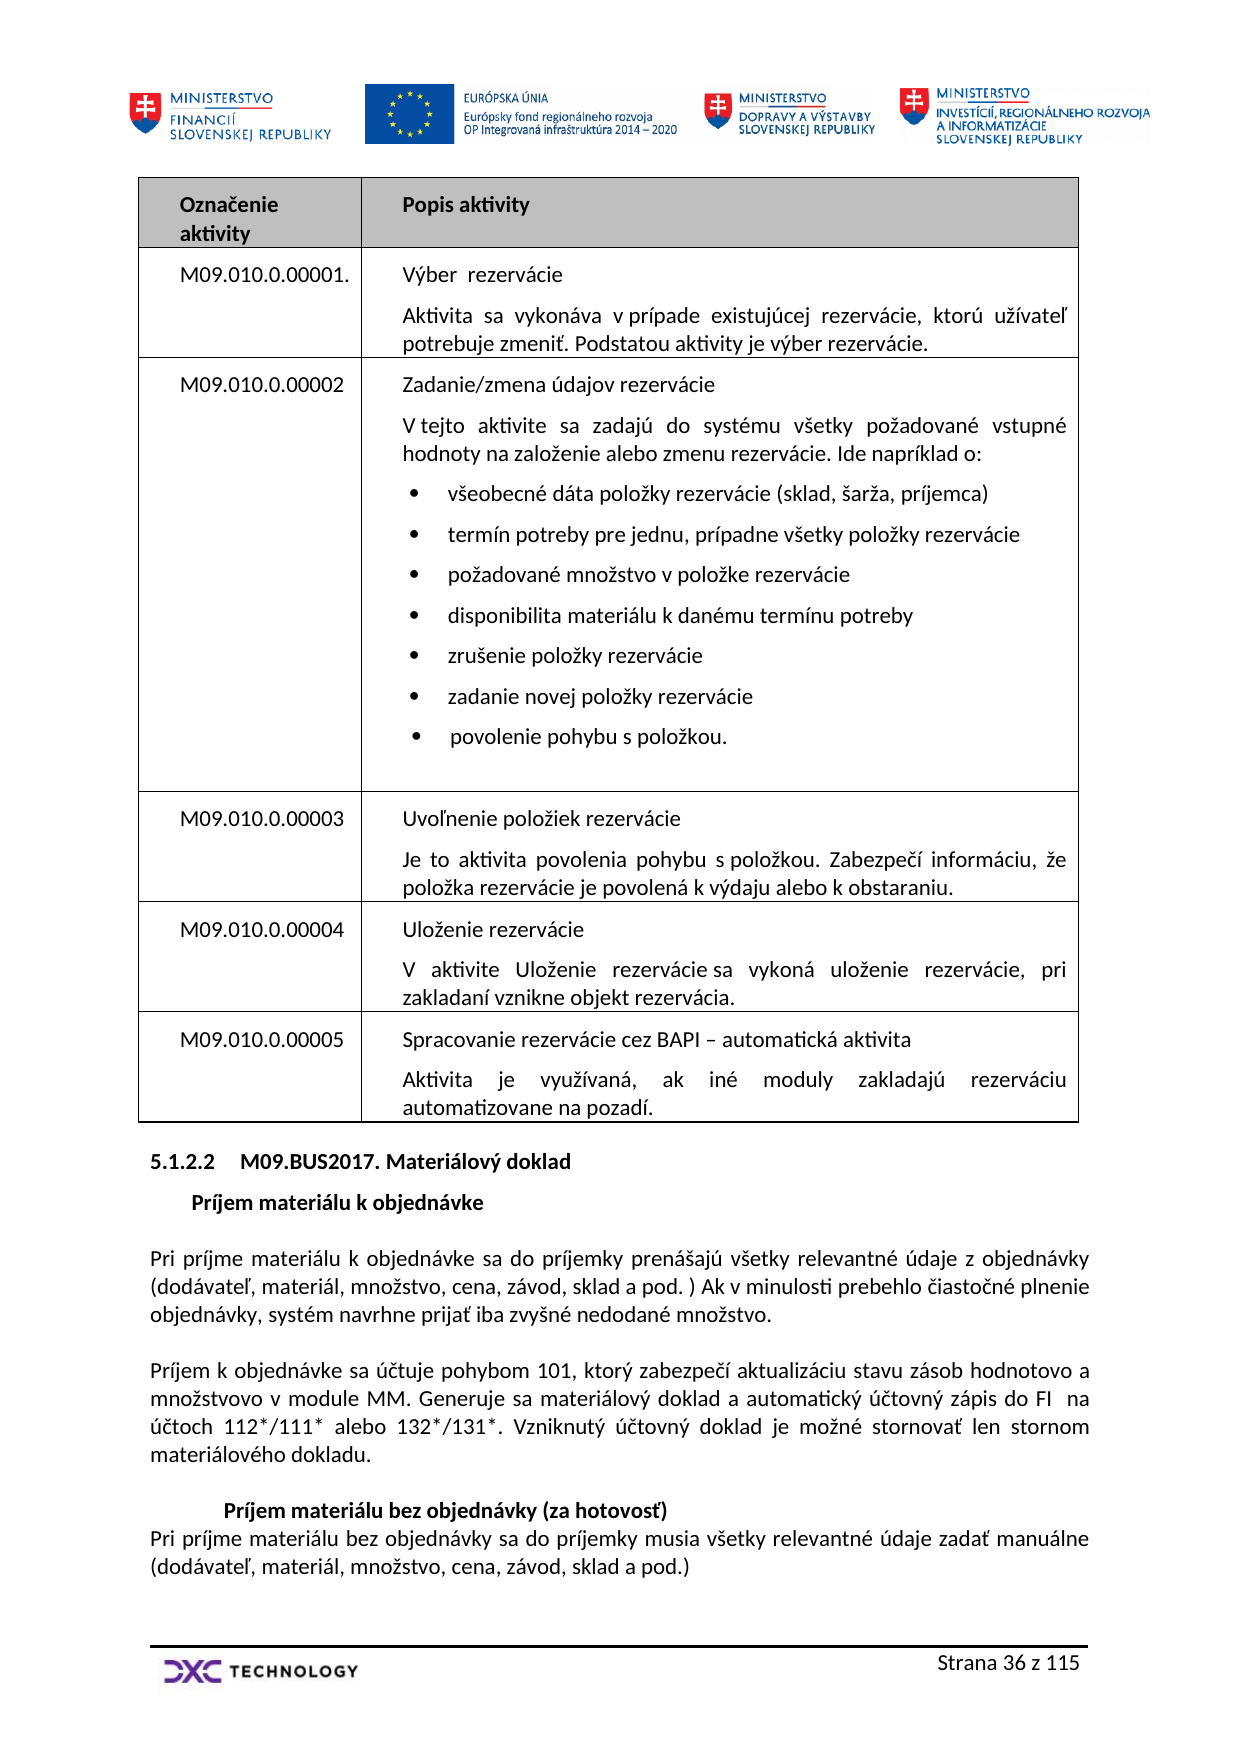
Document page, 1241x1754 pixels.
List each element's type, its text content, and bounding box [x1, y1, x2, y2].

picture [365, 84, 875, 144]
picture [129, 93, 331, 142]
table_cell Spracovanie rezervácie cez BAPI – automatická aktivita Aktivita je využívaná, ak iné moduly zakladajú rezerváciu automatizovane na pozadí. [362, 1012, 1078, 1121]
table_cell Uvoľnenie položiek rezervácie Je to aktivita povolenia pohybu s položkou. Zabezpečí informáciu, že položka rezervácie je povolená k výdaju alebo k obstaraniu. [362, 792, 1078, 901]
table_cell Uloženie rezervácie V aktivite Uloženie rezervácie sa vykoná uloženie rezervácie, pri zakladaní vznikne objekt rezervácia. [362, 902, 1078, 1011]
table_cell M09.010.0.00005 [139, 1012, 361, 1121]
text Príjem materiálu bez objednávky (za hotovosť) [150, 1496, 1090, 1524]
text Príjem materiálu k objednávke [150, 1188, 1090, 1216]
table_header Označenie aktivity [139, 178, 361, 247]
table_cell Zadanie/zmena údajov rezervácie V tejto aktivite sa zadajú do systému všetky požadované vstupné hodnoty na založenie alebo zmenu rezervácie. Ide napríklad o: všeobecné dáta položky rezervácie (sklad, šarža, príjemca) termín potreby pre jednu, prípadne všetky položky rezervácie požadované množstvo v položke rezervácie disponibilita materiálu k danému termínu potreby zrušenie položky rezervácie zadanie novej položky rezervácie povolenie pohybu s položkou. [362, 358, 1078, 791]
table_cell M09.010.0.00004 [139, 902, 361, 1011]
picture [157, 1648, 373, 1697]
text Pri príjme materiálu bez objednávky sa do príjemky musia všetky relevantné údaje zadať manuálne (dodávateľ, materiál, množstvo, cena, závod, sklad a pod.) [150, 1524, 1090, 1580]
subtitle M09.BUS2017. Materiálový doklad [150, 1147, 1090, 1175]
table_cell Výber rezervácie Aktivita sa vykonáva v prípade existujúcej rezervácie, ktorú užívateľ potrebuje zmeniť. Podstatou aktivity je výber rezervácie. [362, 248, 1078, 357]
table_cell M09.010.0.00003 [139, 792, 361, 901]
table_cell M09.010.0.00001. [139, 248, 361, 357]
table_cell M09.010.0.00002 [139, 358, 361, 791]
text Pri príjme materiálu k objednávke sa do príjemky prenášajú všetky relevantné údaje z objednávky (dodávateľ, materiál, množstvo, cena, závod, sklad a pod. ) Ak v minulosti prebehlo čiastočné plnenie objednávky, systém navrhne prijať iba zvyšné nedodané množstvo. [150, 1244, 1090, 1328]
text Príjem k objednávke sa účtuje pohybom 101, ktorý zabezpečí aktualizáciu stavu zásob hodnotovo a množstvovo v module MM. Generuje sa materiálový doklad a automatický účtovný zápis do FI na účtoch 112*/111* alebo 132*/131*. Vzniknutý účtovný doklad je možné stornovať len stornom materiálového dokladu. [150, 1356, 1090, 1468]
picture [900, 88, 1150, 146]
table_header Popis aktivity [362, 178, 1078, 247]
